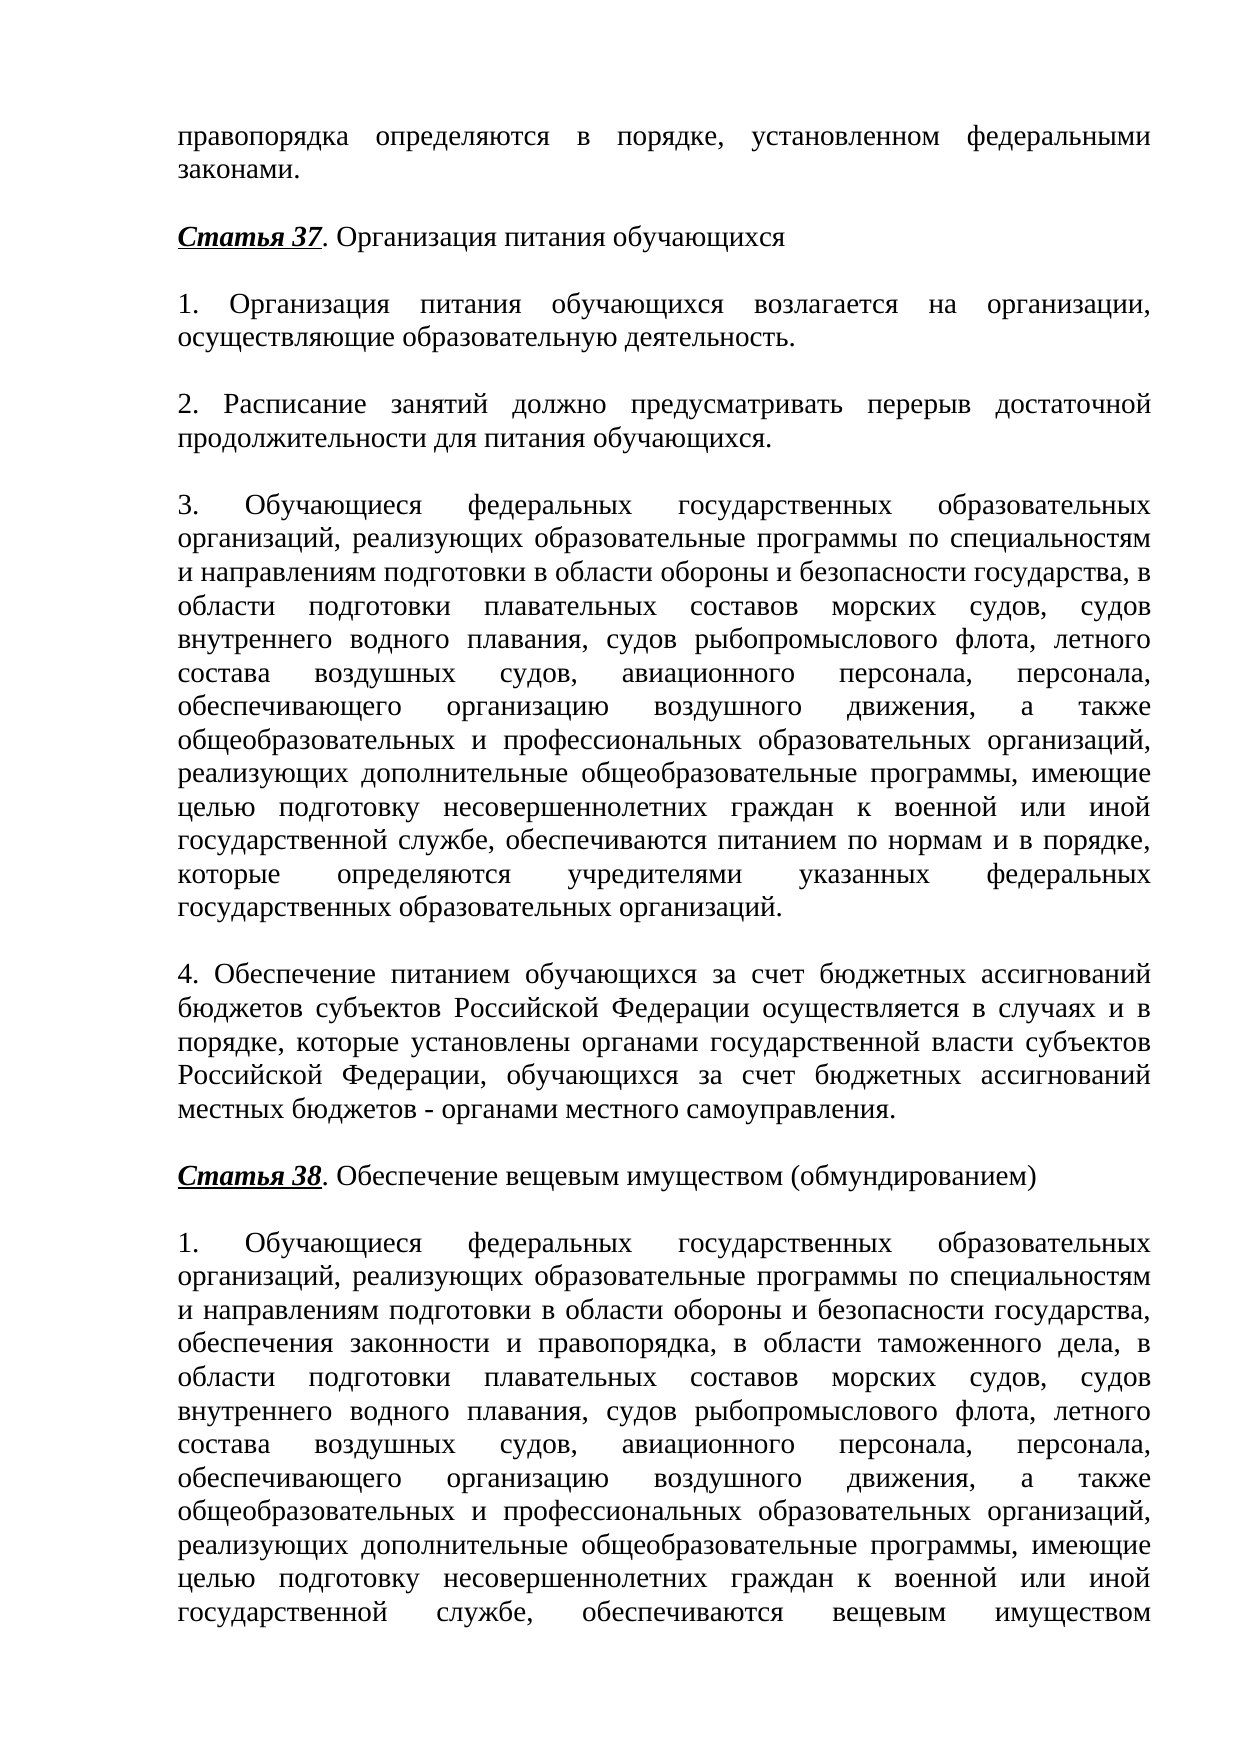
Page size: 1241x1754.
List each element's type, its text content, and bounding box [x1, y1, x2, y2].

text 4. Обеспечение питанием обучающихся за счет бюджетных ассигнований бюджетов субъектов Российской Федерации осуществляется в случаях и в порядке, которые установлены органами государственной власти субъектов Российской Федерации, обучающихся за счет бюджетных ассигнований местных бюджетов - органами местного самоуправления. [177, 957, 1152, 1124]
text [177, 118, 1152, 185]
text 1. Организация питания обучающихся возлагается на организации, осуществляющие образовательную деятельность. [177, 286, 1152, 353]
text 3. Обучающиеся федеральных государственных образовательных организаций, реализующих образовательные программы по специальностям и направлениям подготовки в области обороны и безопасности государства, в области подготовки плавательных составов морских судов, судов внутреннего водного плавания, судов рыбопромыслового флота, летного состава воздушных судов, авиационного персонала, персонала, обеспечивающего организацию воздушного движения, а также общеобразовательных и профессиональных образовательных организаций, реализующих дополнительные общеобразовательные программы, имеющие целью подготовку несовершеннолетних граждан к военной или иной государственной службе, обеспечиваются питанием по нормам и в порядке, которые определяются учредителями указанных федеральных государственных образовательных организаций. [177, 487, 1152, 923]
text 2. Расписание занятий должно предусматривать перерыв достаточной продолжительности для питания обучающихся. [177, 386, 1152, 453]
text Статья 38. Обеспечение вещевым имуществом (обмундированием) [177, 1158, 1152, 1191]
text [177, 1225, 1152, 1627]
text Статья 37. Организация питания обучающихся [177, 219, 1152, 252]
